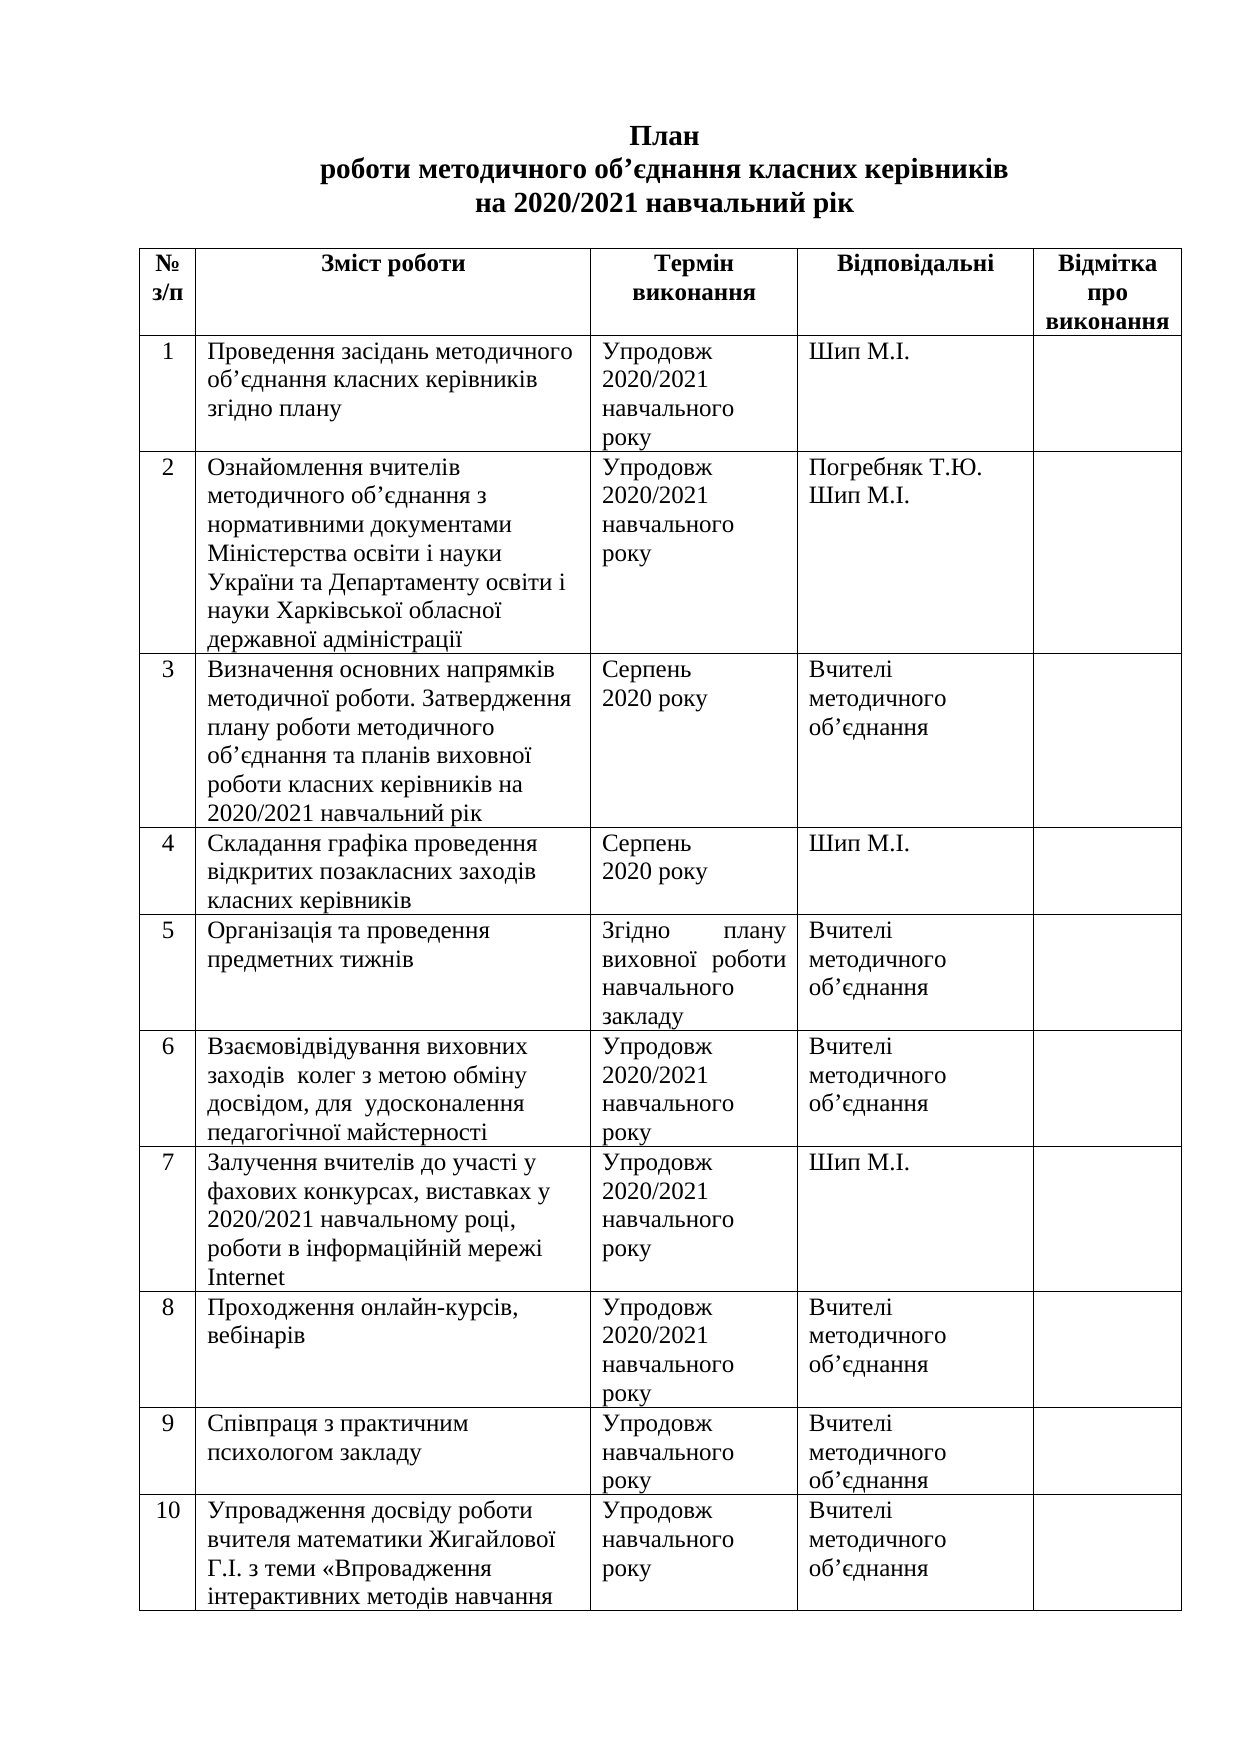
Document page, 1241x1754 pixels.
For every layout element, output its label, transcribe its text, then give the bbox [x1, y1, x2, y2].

table_cell Упродовж 2020/2021 навчального року [591, 1031, 797, 1146]
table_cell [798, 1495, 1033, 1610]
table_cell [1034, 1495, 1181, 1610]
table_cell [1034, 1031, 1181, 1146]
table_header № з/п [140, 249, 195, 335]
table_cell Організація та проведення предметних тижнів [196, 915, 590, 1030]
table_cell Погребняк Т.Ю. Шип М.І. [798, 452, 1033, 653]
table_cell Проведення засідань методичного об’єднання класних керівників згідно плану [196, 336, 590, 451]
table_cell 7 [140, 1147, 195, 1291]
table_cell Серпень 2020 року [591, 828, 797, 914]
table_cell 9 [140, 1408, 195, 1494]
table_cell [591, 1495, 797, 1610]
table_header Відмітка про виконання [1034, 249, 1181, 335]
table_cell Вчителі методичного об’єднання [798, 1031, 1033, 1146]
table_cell Ознайомлення вчителів методичного об’єднання з нормативними документами Міністерства освіти і науки України та Департаменту освіти і науки Харківської обласної державної адміністрації [196, 452, 590, 653]
table_cell Вчителі методичного об’єднання [798, 654, 1033, 827]
table_cell Вчителі методичного об’єднання [798, 915, 1033, 1030]
table_cell Проходження онлайн-курсів, вебінарів [196, 1292, 590, 1407]
table_cell Упродовж 2020/2021 навчального року [591, 1147, 797, 1291]
table_cell Упродовж навчального року [591, 1408, 797, 1494]
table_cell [196, 1495, 590, 1610]
table_cell 5 [140, 915, 195, 1030]
table_cell Упродовж 2020/2021 навчального року [591, 336, 797, 451]
table_cell Упродовж 2020/2021 навчального року [591, 1292, 797, 1407]
table_cell Згідно плану виховної роботи навчального закладу [591, 915, 797, 1030]
table_cell [1034, 452, 1181, 653]
table_cell 10 [140, 1495, 195, 1610]
table_cell Шип М.І. [798, 336, 1033, 451]
table_cell Вчителі методичного об’єднання [798, 1292, 1033, 1407]
table_cell Взаємовідвідування виховних заходів колег з метою обміну досвідом, для удосконалення педагогічної майстерності [196, 1031, 590, 1146]
table_cell 3 [140, 654, 195, 827]
table_cell 2 [140, 452, 195, 653]
table_cell 8 [140, 1292, 195, 1407]
table_cell Вчителі методичного об’єднання [798, 1408, 1033, 1494]
table_cell 4 [140, 828, 195, 914]
table_cell [1034, 1408, 1181, 1494]
table_cell Шип М.І. [798, 828, 1033, 914]
table_cell [1034, 336, 1181, 451]
table_cell [1034, 1147, 1181, 1291]
table_cell Співпраця з практичним психологом закладу [196, 1408, 590, 1494]
table_cell 6 [140, 1031, 195, 1146]
text План [177, 118, 1152, 152]
table_cell Серпень 2020 року [591, 654, 797, 827]
table_cell [1034, 654, 1181, 827]
table_header Зміст роботи [196, 249, 590, 335]
table_cell Складання графіка проведення відкритих позакласних заходів класних керівників [196, 828, 590, 914]
table_cell [1034, 828, 1181, 914]
table_cell Шип М.І. [798, 1147, 1033, 1291]
table_cell 1 [140, 336, 195, 451]
table_cell [1034, 915, 1181, 1030]
table_cell Упродовж 2020/2021 навчального року [591, 452, 797, 653]
table_header Відповідальні [798, 249, 1033, 335]
table_cell Залучення вчителів до участі у фахових конкурсах, виставках у 2020/2021 навчальному році, роботи в інформаційній мережі Internet [196, 1147, 590, 1291]
table_cell Визначення основних напрямків методичної роботи. Затвердження плану роботи методичного об’єднання та планів виховної роботи класних керівників на 2020/2021 навчальний рік [196, 654, 590, 827]
text роботи методичного об’єднання класних керівників [177, 152, 1152, 185]
table_cell [1034, 1292, 1181, 1407]
table_header Термін виконання [591, 249, 797, 335]
text на 2020/2021 навчальний рік [177, 185, 1152, 219]
